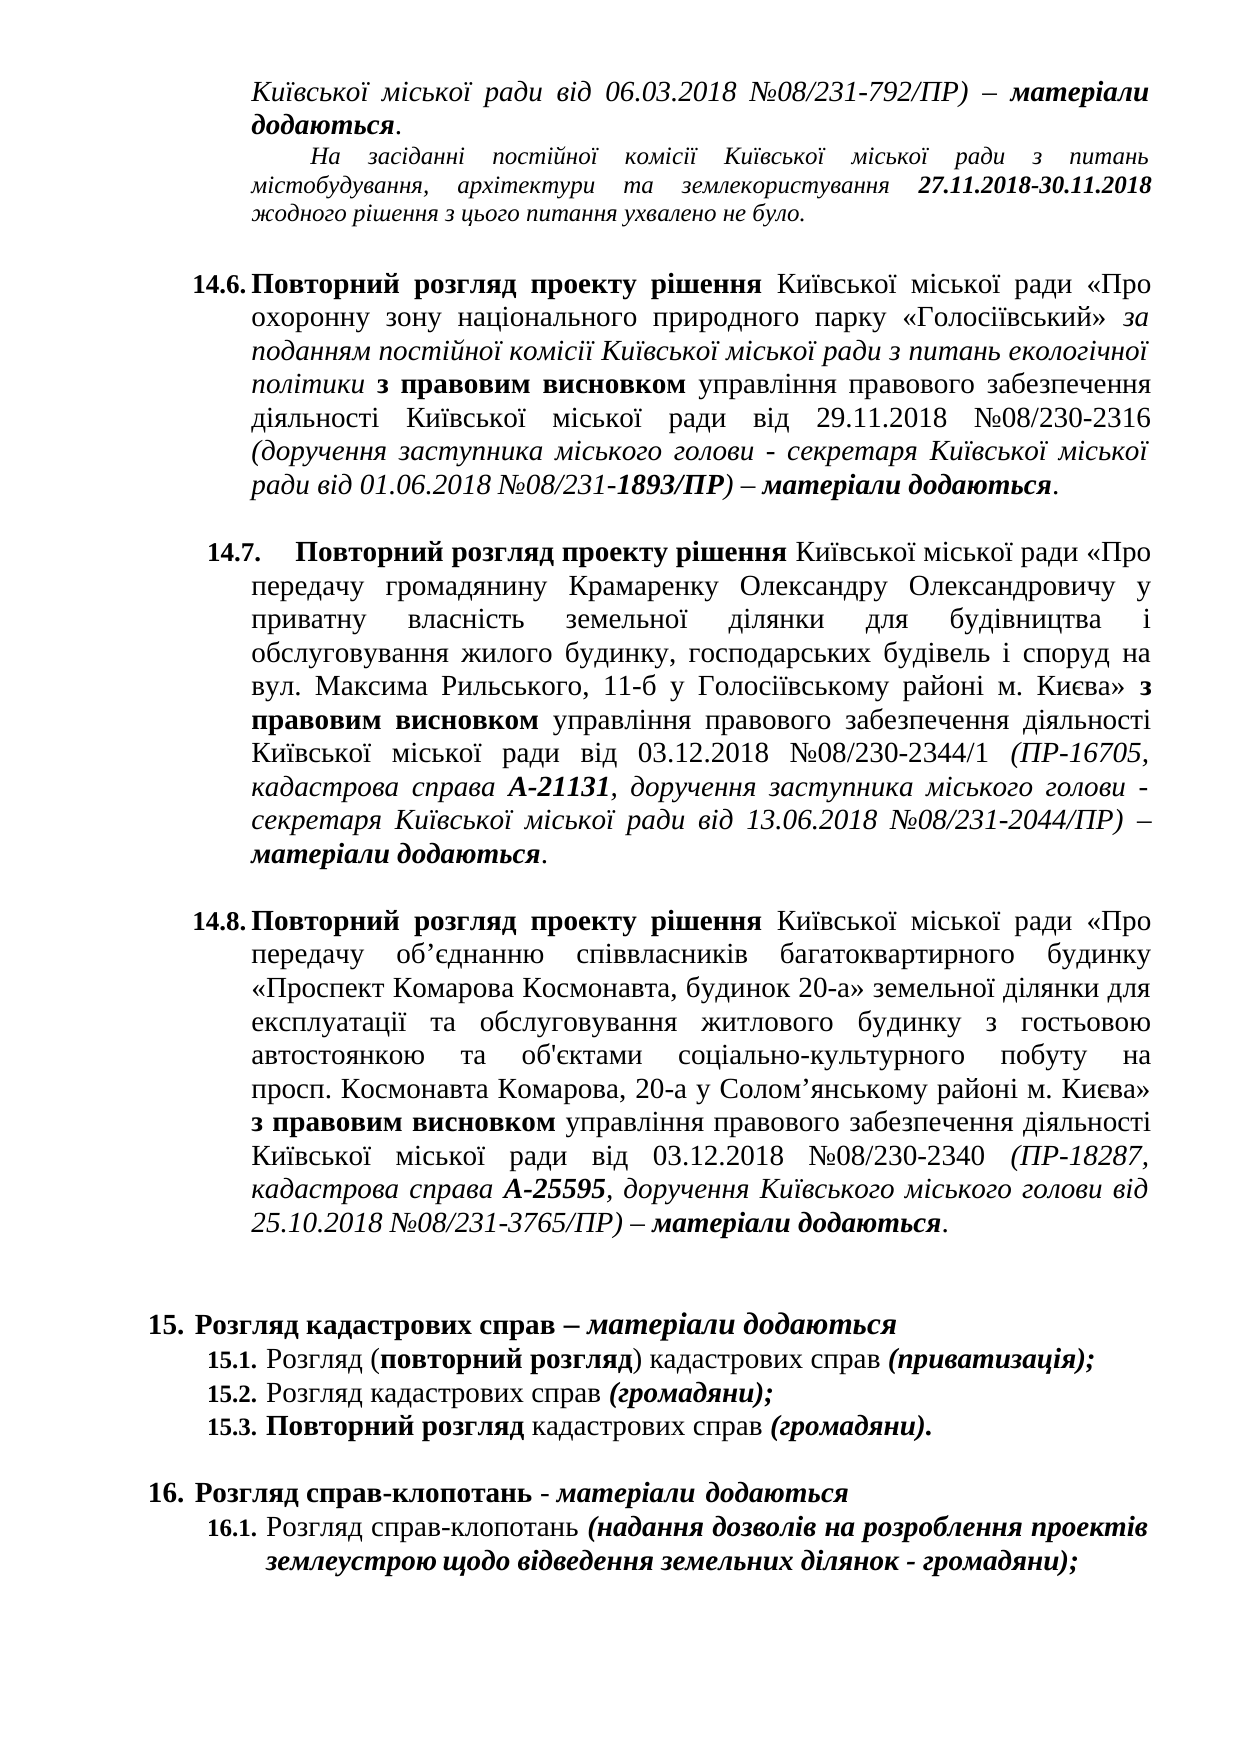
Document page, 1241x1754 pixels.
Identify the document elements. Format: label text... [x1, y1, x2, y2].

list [192, 74, 1152, 141]
list Повторний розгляд проекту рішення Київської міської ради «Про передачу об’єднанню співвласників багатоквартирного будинку «Проспект Комарова Космонавта, будинок 20-а» земельної ділянки для експлуатації та обслуговування житлового будинку з гостьовою автостоянкою та об'єктами соціально-культурного побуту на просп. Космонавта Комарова, 20-а у Солом’янському районі м. Києва» з правовим висновком управління правового забезпечення діяльності Київської міської ради від 03.12.2018 №08/230-2340 (ПР-18287, кадастрова справа А-25595, доручення Київського міського голови від 25.10.2018 №08/231-3765/ПР) – матеріали додаються. [192, 903, 1152, 1238]
list Розгляд кадастрових справ – матеріали додаються [148, 1306, 1152, 1341]
list Повторний розгляд проекту рішення Київської міської ради «Про охоронну зону національного природного парку «Голосіївський» за поданням постійної комісії Київської міської ради з питань екологічної політики з правовим висновком управління правового забезпечення діяльності Київської міської ради від 29.11.2018 №08/230-2316 (доручення заступника міського голови - секретаря Київської міської ради від 01.06.2018 №08/231-1893/ПР) – матеріали додаються. [192, 266, 1152, 501]
list Розгляд кадастрових справ (громадяни); [207, 1375, 1151, 1408]
list Повторний розгляд кадастрових справ (громадяни). [207, 1408, 1151, 1442]
list Розгляд (повторний розгляд) кадастрових справ (приватизація); [207, 1341, 1151, 1375]
list Повторний розгляд проекту рішення Київської міської ради «Про передачу громадянину Крамаренку Олександру Олександровичу у приватну власність земельної ділянки для будівництва і обслуговування жилого будинку, господарських будівель і споруд на вул. Максима Рильського, 11-б у Голосіївському районі м. Києва» з правовим висновком управління правового забезпечення діяльності Київської міської ради від 03.12.2018 №08/230-2344/1 (ПР-16705, кадастрова справа А-21131, доручення заступника міського голови - секретаря Київської міської ради від 13.06.2018 №08/231-2044/ПР) – матеріали додаються. [207, 534, 1152, 869]
list На засіданні постійної комісії Київської міської ради з питань містобудування, архітектури та землекористування 27.11.2018-30.11.2018 жодного рішення з цього питання ухвалено не було. [251, 141, 1152, 227]
list Розгляд справ-клопотань (надання дозволів на розроблення проектів землеустрою щодо відведення земельних ділянок - громадяни); [207, 1509, 1151, 1576]
list Розгляд справ-клопотань - матеріали додаються [148, 1476, 1152, 1509]
